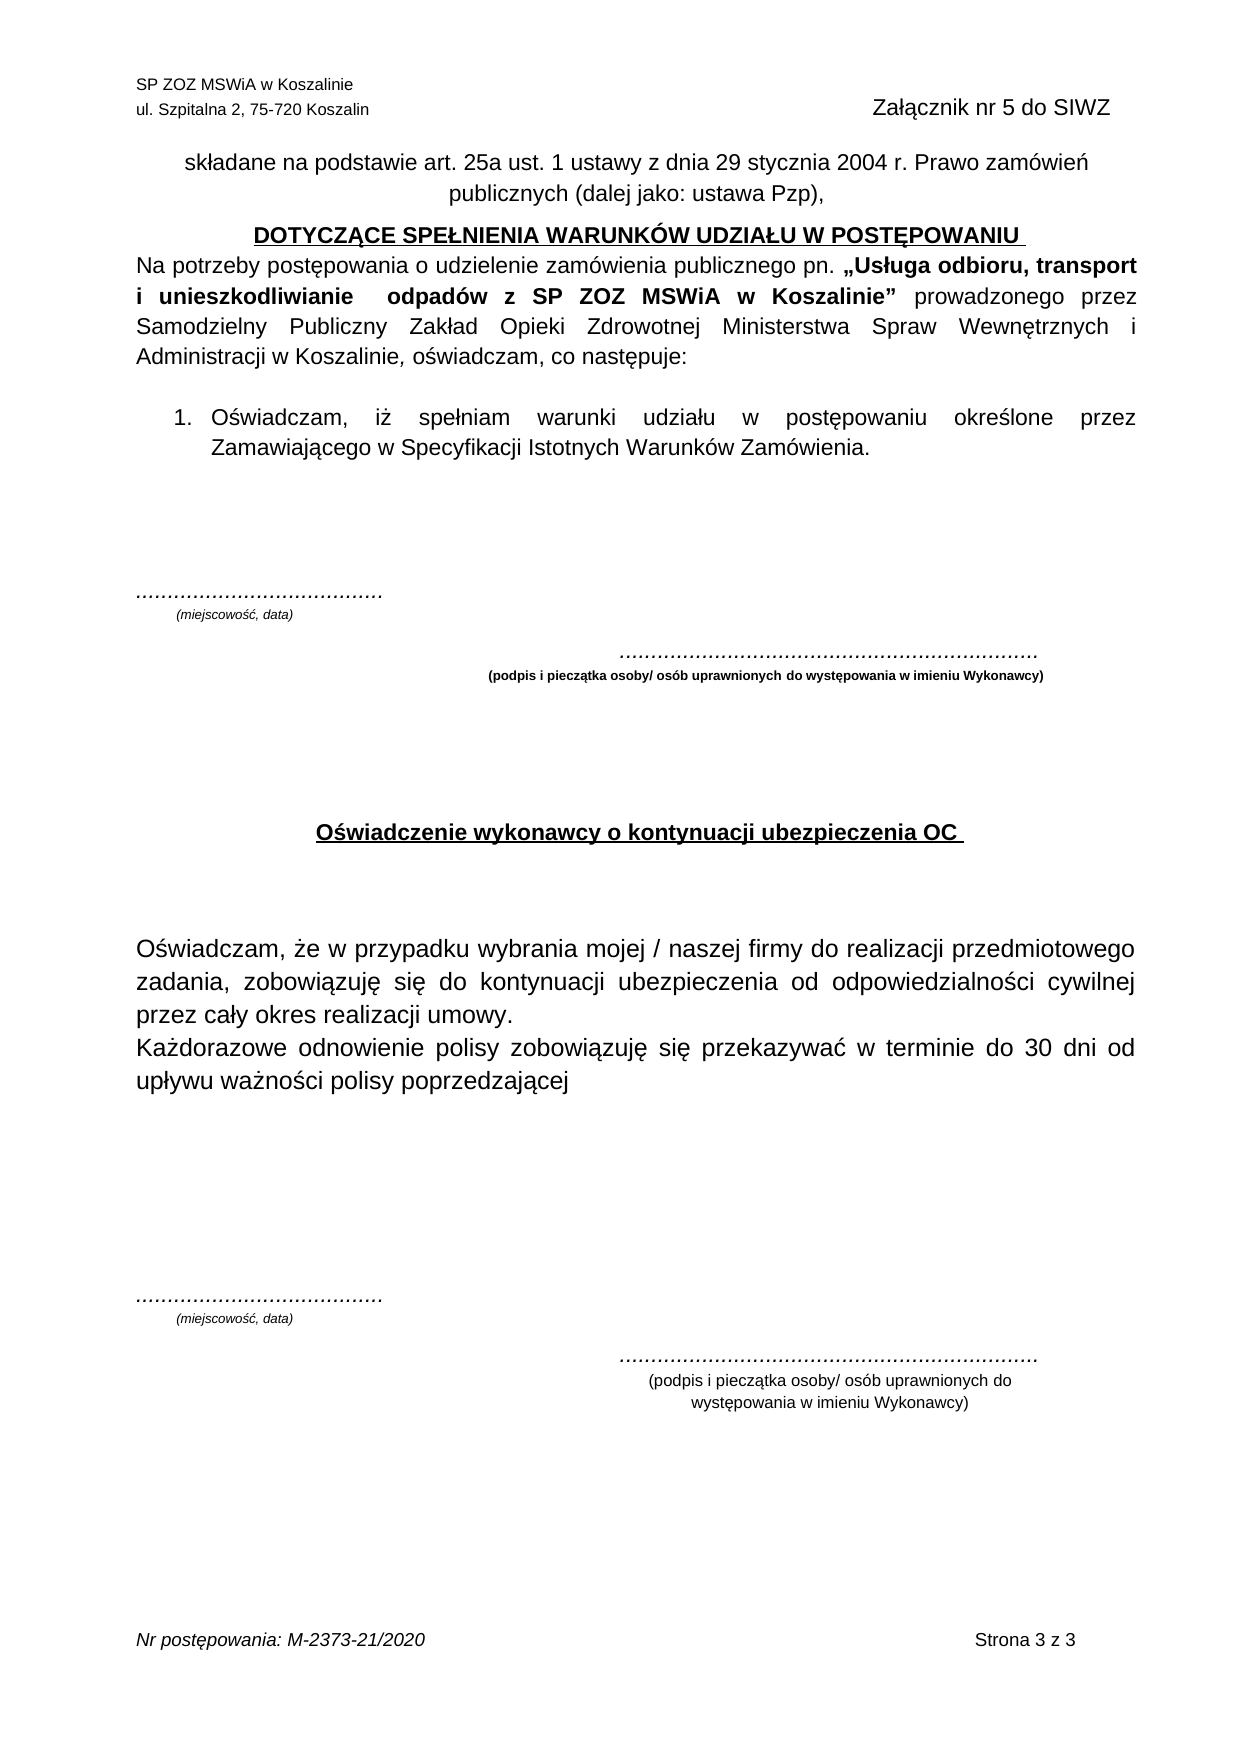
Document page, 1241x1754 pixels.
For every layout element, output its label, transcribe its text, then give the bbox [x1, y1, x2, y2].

text Oświadczam, że w przypadku wybrania mojej / naszej firmy do realizacji przedmiotowego zadania, zobowiązuję się do kontynuacji ubezpieczenia od odpowiedzialności cywilnej przez cały okres realizacji umowy. [136, 934, 1137, 1029]
text DOTYCZĄCE SPEŁNIENIA WARUNKÓW UDZIAŁU W POSTĘPOWANIU [136, 222, 1137, 248]
text .................................................................. [136, 637, 1137, 664]
text .................................................................. [136, 1341, 1137, 1367]
text (miejscowość, data) [136, 1311, 1137, 1337]
text (podpis i pieczątka osoby/ osób uprawnionych do występowania w imieniu Wykonawcy) [623, 1371, 1037, 1412]
text (podpis i pieczątka osoby/ osób uprawnionych do występowania w imieniu Wykonawcy) [136, 668, 1137, 694]
text Oświadczenie wykonawcy o kontynuacji ubezpieczenia OC [136, 819, 1137, 845]
text ....................................... [136, 577, 1137, 603]
text ....................................... [136, 1281, 1137, 1307]
text (miejscowość, data) [136, 607, 1137, 633]
list Oświadczam, iż spełniam warunki udziału w postępowaniu określone przez Zamawiającego w Specyfikacji Istotnych Warunków Zamówienia. [173, 403, 1137, 460]
text Każdorazowe odnowienie polisy zobowiązuję się przekazywać w terminie do 30 dni od upływu ważności polisy poprzedzającej [136, 1033, 1137, 1095]
text składane na podstawie art. 25a ust. 1 ustawy z dnia 29 stycznia 2004 r. Prawo zamówień publicznych (dalej jako: ustawa Pzp), [136, 149, 1137, 206]
text Na potrzeby postępowania o udzielenie zamówienia publicznego pn. „Usługa odbioru, transport i unieszkodliwianie odpadów z SP ZOZ MSWiA w Koszalinie” prowadzonego przez Samodzielny Publiczny Zakład Opieki Zdrowotnej Ministerstwa Spraw Wewnętrznych i Administracji w Koszalinie, oświadczam, co następuje: [136, 252, 1137, 369]
